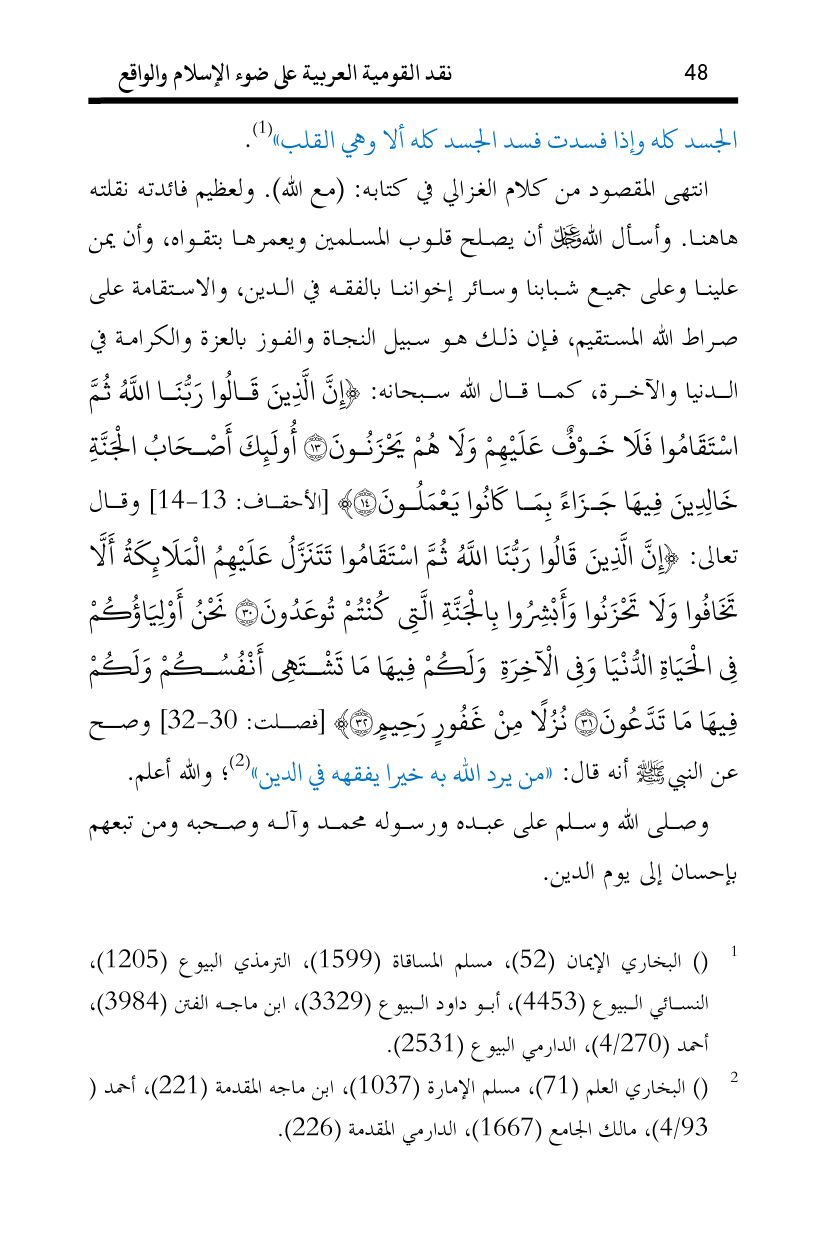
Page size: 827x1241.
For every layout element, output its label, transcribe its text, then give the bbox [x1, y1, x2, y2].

text وصلى الله وسلم على عبده ورسوله محمد وآله وصحبه ومن تبعهم بإحسان إلى يوم الدين. [89, 798, 738, 898]
text انتهى المقصود من كلام الغزالي في كتابه: (مع الله). ولعظيم فائدته نقلته هاهنا. وأسأل اللهﻷ أن يصلح قلوب المسلمين ويعمرها بتقواه، وأن يمن علينا وعلى جميع شبابنا وسائر إخواننا بالفقه في الدين، والاستقامة على صراط الله المستقيم، فإن ذلك هو سبيل النجاة والفوز بالعزة والكرامة في الدنيا والآخرة، كما قال الله سبحانه: ﴿إِنَّ الَّذِينَ قَالُوا رَبُّنَا اللَّهُ ثُمَّ اسْتَقَامُوا فَلَا خَوْفٌ عَلَيْهِمْ وَلَا هُمْ يَحْزَنُونَ١٣ أُولَئِكَ أَصْحَابُ الْجَنَّةِ خَالِدِينَ فِيهَا جَزَاءً بِمَا كَانُوا يَعْمَلُونَ١٤﴾ [الأحقاف: 13-14] وقال تعالى: ﴿إِنَّ الَّذِينَ قَالُوا رَبُّنَا اللَّهُ ثُمَّ اسْتَقَامُوا تَتَنَزَّلُ عَلَيْهِمُ الْمَلَائِكَةُ أَلَّا تَخَافُوا وَلَا تَحْزَنُوا وَأَبْشِرُوا بِالْجَنَّةِ الَّتِي كُنْتُمْ تُوعَدُونَ٣٠ نَحْنُ أَوْلِيَاؤُكُمْ فِي الْحَيَاةِ الدُّنْيَا وَفِي الْآخِرَةِ وَلَكُمْ فِيهَا مَا تَشْتَهِي أَنْفُسُكُمْ وَلَكُمْ فِيهَا مَا تَدَّعُونَ٣١ نُزُلًا مِنْ غَفُورٍ رَحِيمٍ٣٢﴾ [فصلت: 30-32] وصح عن النبي ج أنه قال: «من يرد الله به خيرا يفقهه في الدين»()؛ والله أعلم. [89, 165, 738, 798]
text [89, 115, 738, 165]
